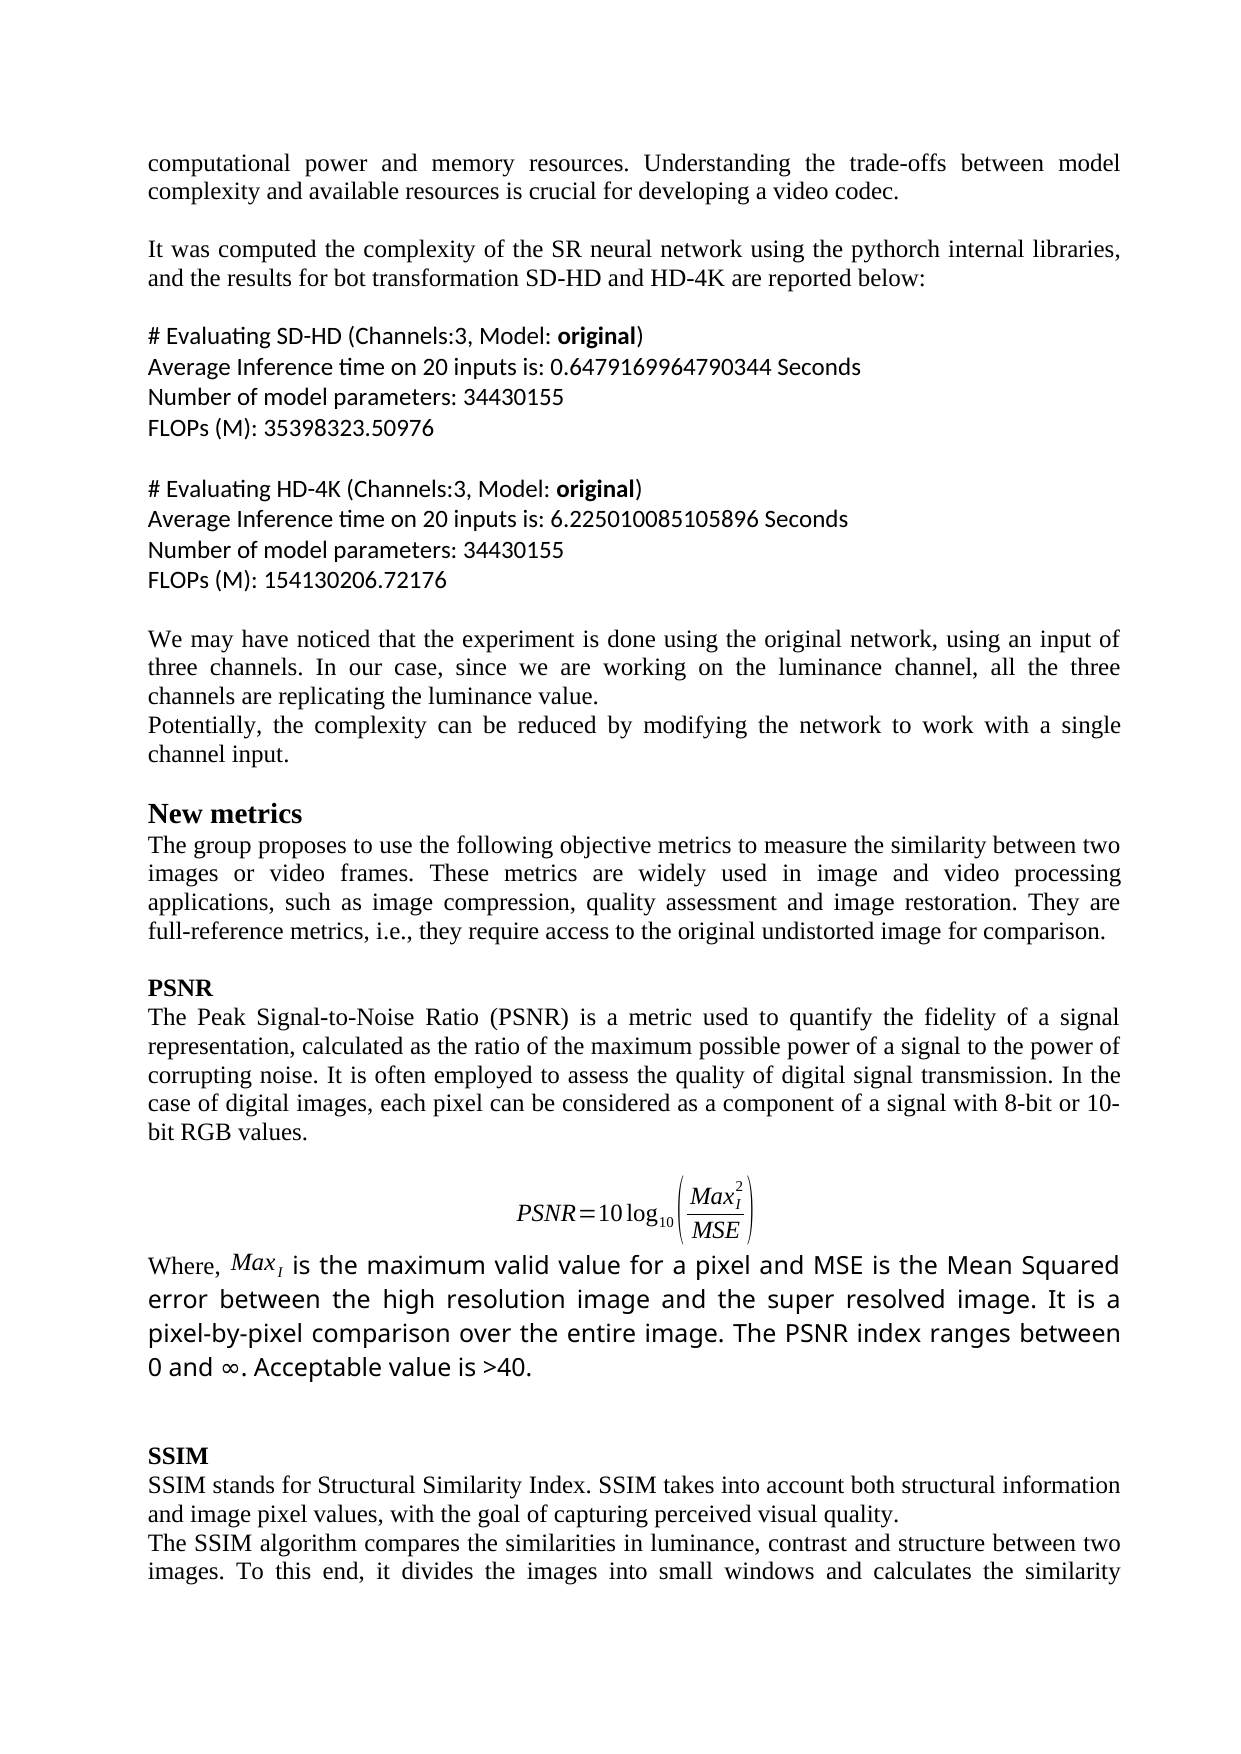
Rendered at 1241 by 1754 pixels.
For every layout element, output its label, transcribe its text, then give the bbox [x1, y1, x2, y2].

text # Evaluating HD-4K (Channels:3, Model: original) [148, 473, 1122, 503]
text SSIM [148, 1441, 1122, 1470]
text Potentially, the complexity can be reduced by modifying the network to work with a single channel input. [148, 710, 1122, 767]
text FLOPs (M): 35398323.50976 [148, 412, 1122, 442]
text Average Inference time on 20 inputs is: 6.225010085105896 Seconds [148, 503, 1122, 534]
text The Peak Signal-to-Noise Ratio (PSNR) is a metric used to quantify the fidelity of a signal representation, calculated as the ratio of the maximum possible power of a signal to the power of corrupting noise. It is often employed to assess the quality of digital signal transmission. In the case of digital images, each pixel can be considered as a component of a signal with 8-bit or 10-bit RGB values. [148, 1002, 1122, 1146]
text Where, [148, 1248, 1122, 1384]
text The group proposes to use the following objective metrics to measure the similarity between two images or video frames. These metrics are widely used in image and video processing applications, such as image compression, quality assessment and image restoration. They are full-reference metrics, i.e., they require access to the original undistorted image for comparison. [148, 830, 1122, 945]
text New metrics [148, 796, 1122, 830]
text # Evaluating SD-HD (Channels:3, Model: original) [148, 320, 1122, 351]
text PSNR [148, 973, 1122, 1002]
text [148, 148, 1122, 205]
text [148, 1528, 1122, 1585]
text We may have noticed that the experiment is done using the original network, using an input of three channels. In our case, since we are working on the luminance channel, all the three channels are replicating the luminance value. [148, 624, 1122, 710]
text Number of model parameters: 34430155 [148, 534, 1122, 564]
text Number of model parameters: 34430155 [148, 381, 1122, 412]
text FLOPs (M): 154130206.72176 [148, 564, 1122, 595]
text It was computed the complexity of the SR neural network using the pythorch internal libraries, and the results for bot transformation SD-HD and HD-4K are reported below: [148, 234, 1122, 291]
text SSIM stands for Structural Similarity Index. SSIM takes into account both structural information and image pixel values, with the goal of capturing perceived visual quality. [148, 1470, 1122, 1528]
text Average Inference time on 20 inputs is: 0.6479169964790344 Seconds [148, 351, 1122, 381]
